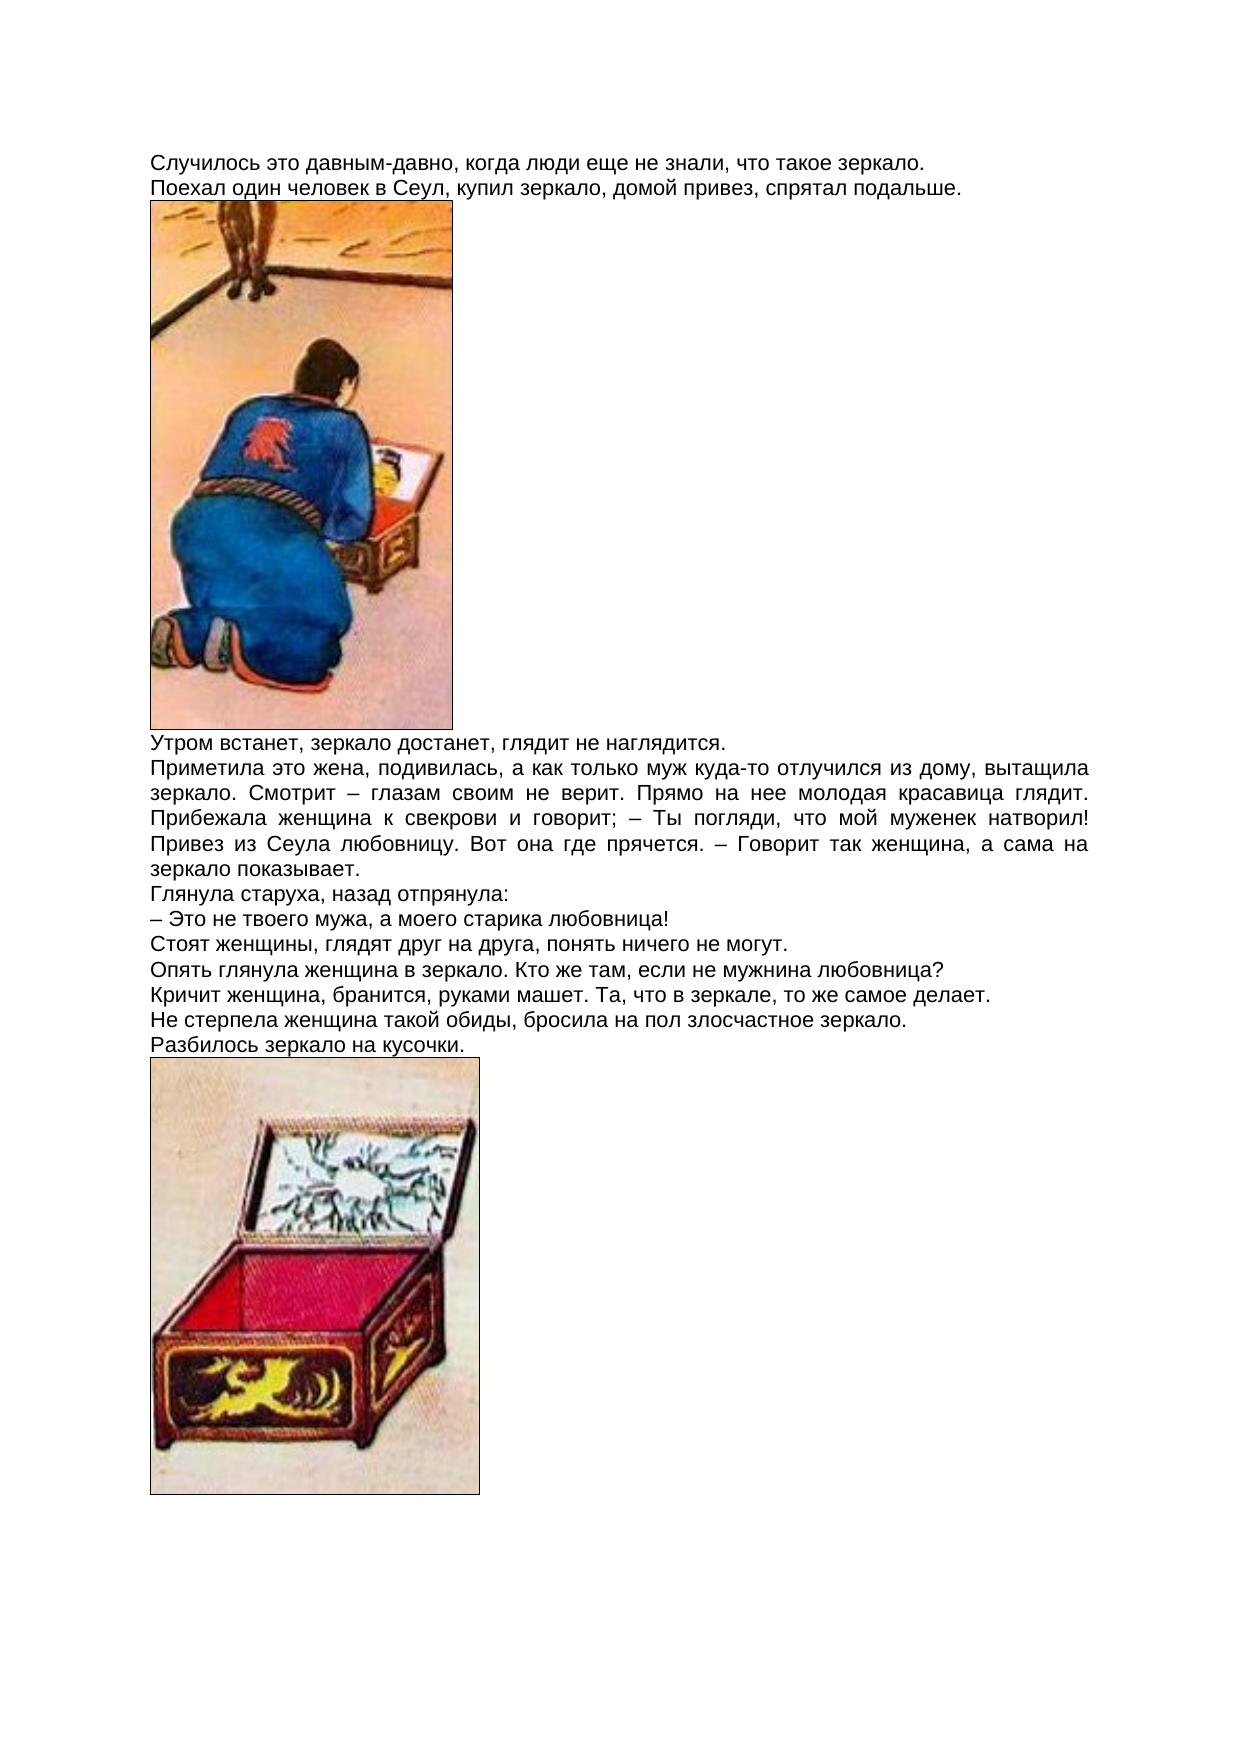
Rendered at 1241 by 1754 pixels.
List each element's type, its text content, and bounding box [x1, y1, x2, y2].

text Приметила это жена, подивилась, а как только муж куда-то отлучился из дому, вытащила зеркало. Смотрит – глазам своим не верит. Прямо на нее молодая красавица глядит. Прибежала женщина к свекрови и говорит; – Ты погляди, что мой муженек натворил! Привез из Сеула любовницу. Вот она где прячется. – Говорит так женщина, а сама на зеркало показывает. [150, 755, 1090, 881]
picture [151, 201, 452, 729]
text Кричит женщина, бранится, руками машет. Та, что в зеркале, то же самое делает. [150, 982, 1090, 1007]
text Опять глянула женщина в зеркало. Кто же там, если не мужнина любовница? [150, 957, 1090, 982]
picture [151, 1058, 479, 1494]
text Разбилось зеркало на кусочки. [150, 1032, 1090, 1057]
text Поехал один человек в Сеул, купил зеркало, домой привез, спрятал подальше. [150, 175, 1090, 200]
text Стоят женщины, глядят друг на друга, понять ничего не могут. [150, 931, 1090, 957]
text Случилось это давным-давно, когда люди еще не знали, что такое зеркало. [150, 150, 1090, 175]
text Глянула старуха, назад отпрянула: [150, 881, 1090, 906]
text – Это не твоего мужа, а моего старика любовница! [150, 906, 1090, 931]
text Не стерпела женщина такой обиды, бросила на пол злосчастное зеркало. [150, 1007, 1090, 1032]
text Утром встанет, зеркало достанет, глядит не наглядится. [150, 730, 1090, 755]
